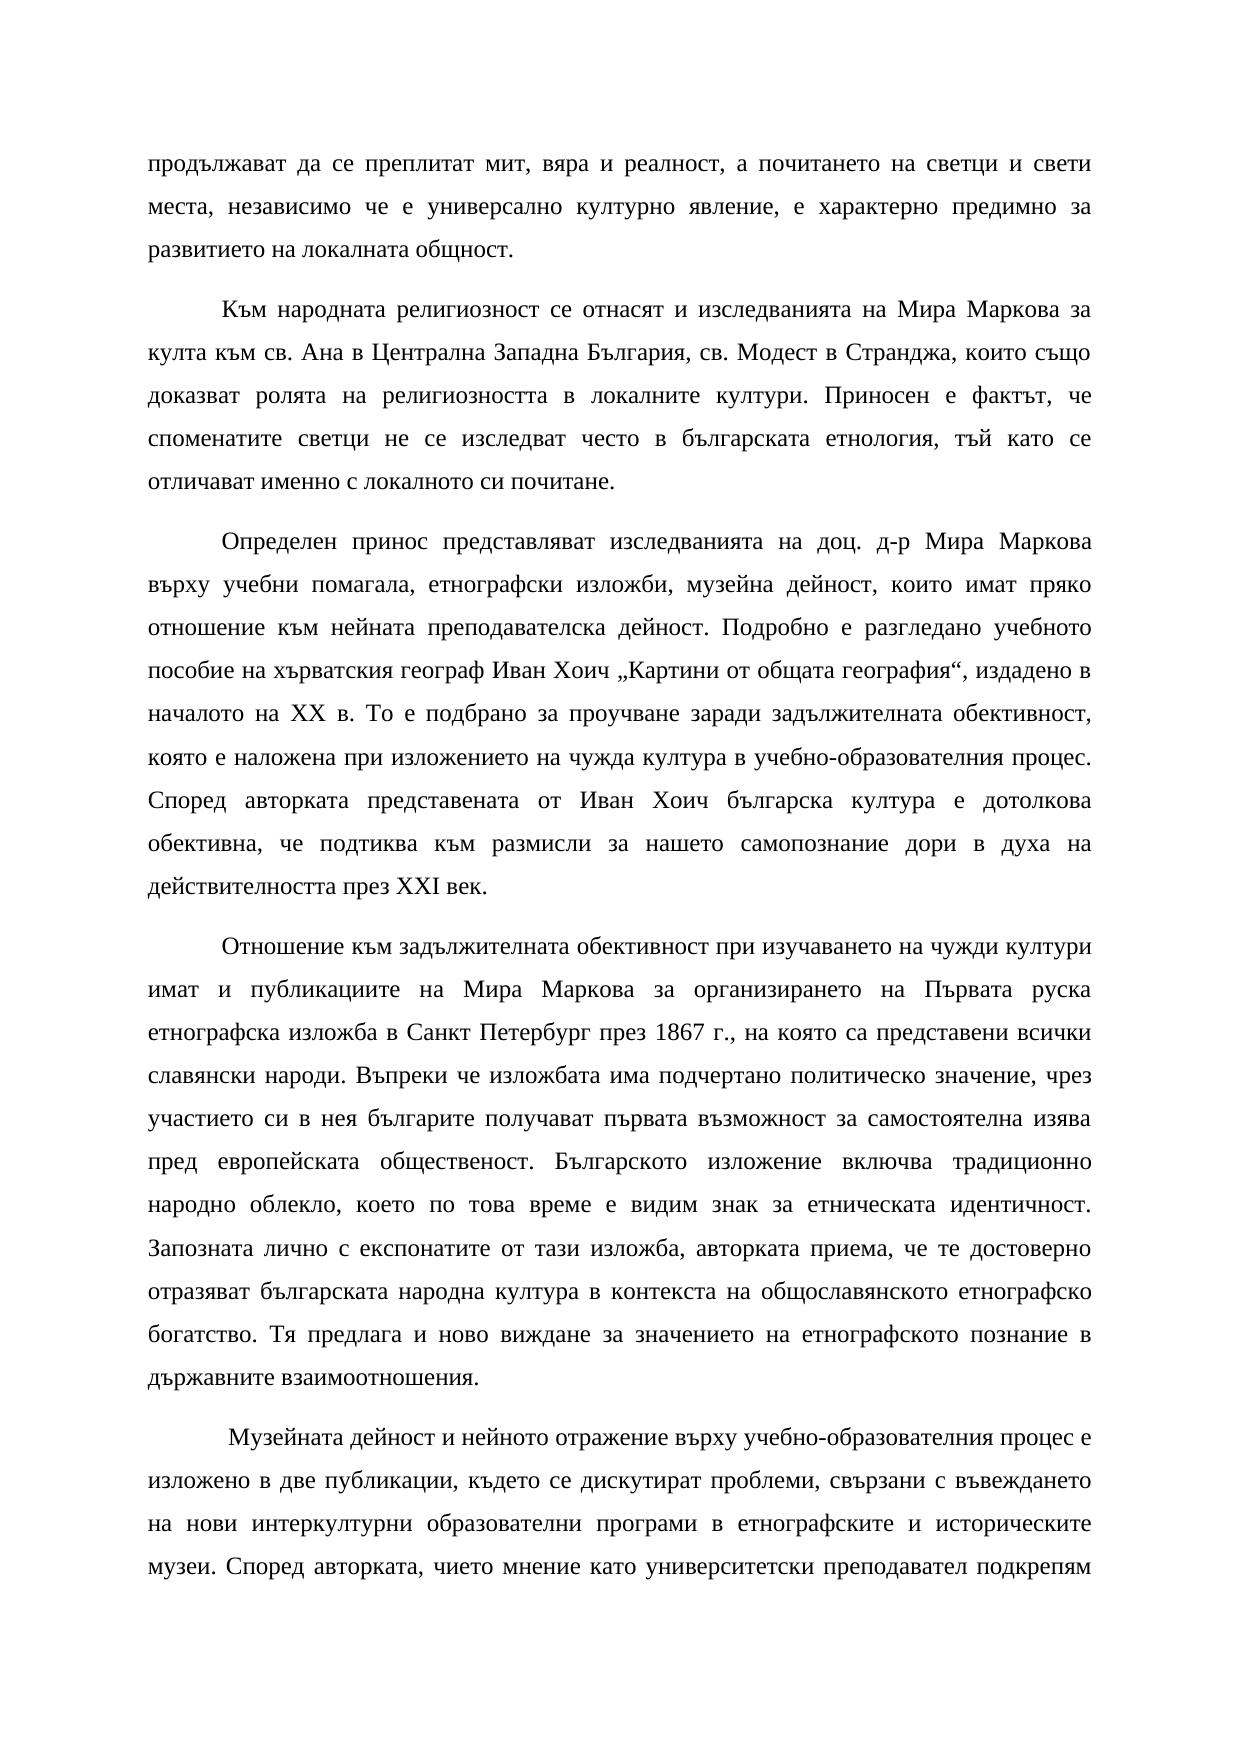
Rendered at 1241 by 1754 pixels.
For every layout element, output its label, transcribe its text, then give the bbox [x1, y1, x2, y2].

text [148, 1422, 1093, 1580]
text Отношение към задължителната обективност при изучаването на чужди култури имат и публикациите на Мира Маркова за организирането на Първата руска етнографска изложба в Санкт Петербург през 1867 г., на която са представени всички славянски народи. Въпреки че изложбата има подчертано политическо значение, чрез участието си в нея българите получават първата възможност за самостоятелна изява пред европейската общественост. Българското изложение включва традиционно народно облекло, което по това време е видим знак за етническата идентичност. Запозната лично с експонатите от тази изложба, авторката приема, че те достоверно отразяват българската народна култура в контекста на общославянското етнографско богатство. Тя предлага и ново виждане за значението на етнографското познание в държавните взаимоотношения. [148, 931, 1093, 1391]
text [148, 148, 1093, 263]
text Към народната религиозност се отнасят и изследванията на Мира Маркова за култа към св. Ана в Централна Западна България, св. Модест в Странджа, които също доказват ролята на религиозността в локалните култури. Приносен е фактът, че споменатите светци не се изследват често в българската етнология, тъй като се отличават именно с локалното си почитане. [148, 294, 1093, 495]
text Определен принос представляват изследванията на доц. д-р Мира Маркова върху учебни помагала, етнографски изложби, музейна дейност, които имат пряко отношение към нейната преподавателска дейност. Подробно е разгледано учебното пособие на хърватския географ Иван Хоич „Картини от общата география“, издадено в началото на ХХ в. То е подбрано за проучване заради задължителната обективност, която е наложена при изложението на чужда култура в учебно-образователния процес. Според авторката представената от Иван Хоич българска култура е дотолкова обективна, че подтиква към размисли за нашето самопознание дори в духа на действителността през ХХІ век. [148, 526, 1093, 900]
